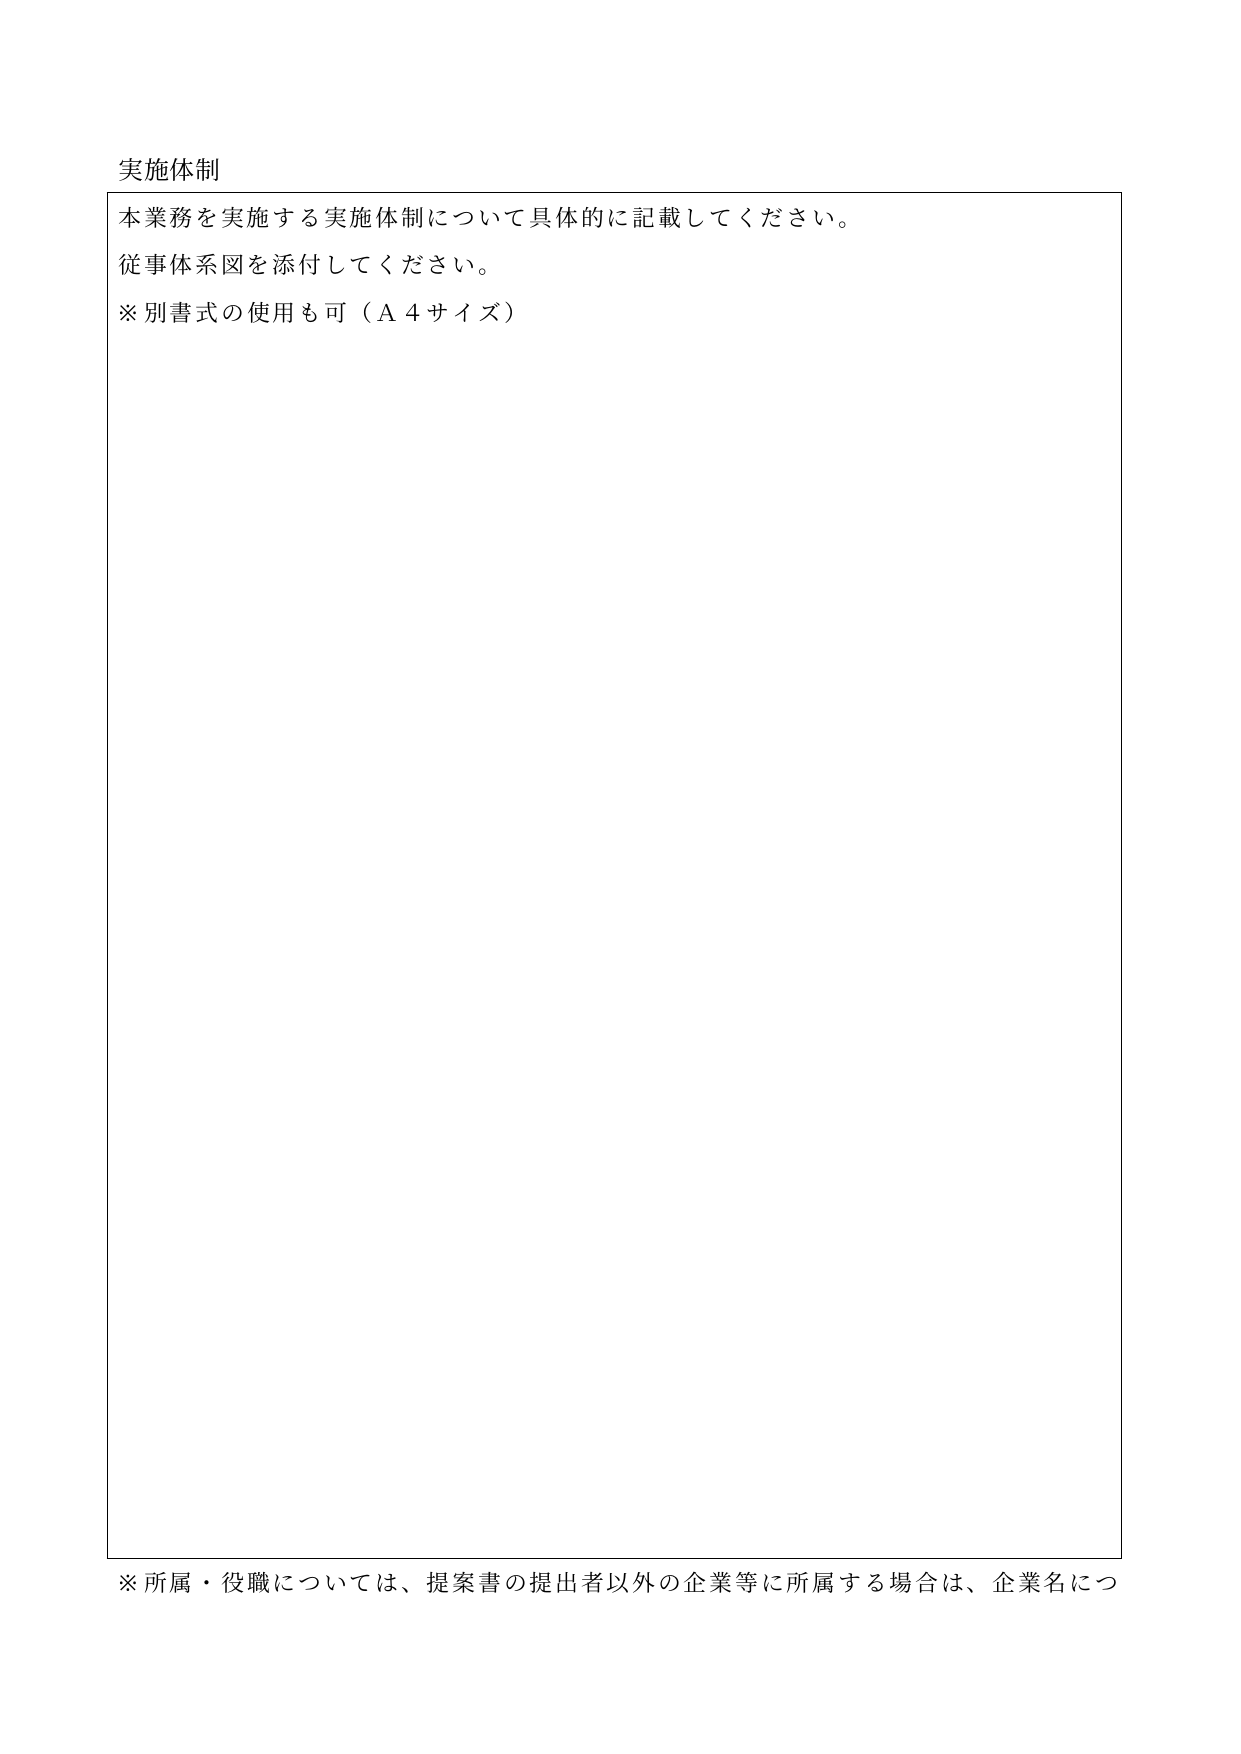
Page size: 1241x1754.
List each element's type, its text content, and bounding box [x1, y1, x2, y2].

table_header 本業務を実施する実施体制について具体的に記載してください。 従事体系図を添付してください。 ※別書式の使用も可（Ａ４サイズ） [108, 193, 1121, 1557]
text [118, 1559, 1122, 1606]
text 実施体制 [118, 144, 1122, 192]
